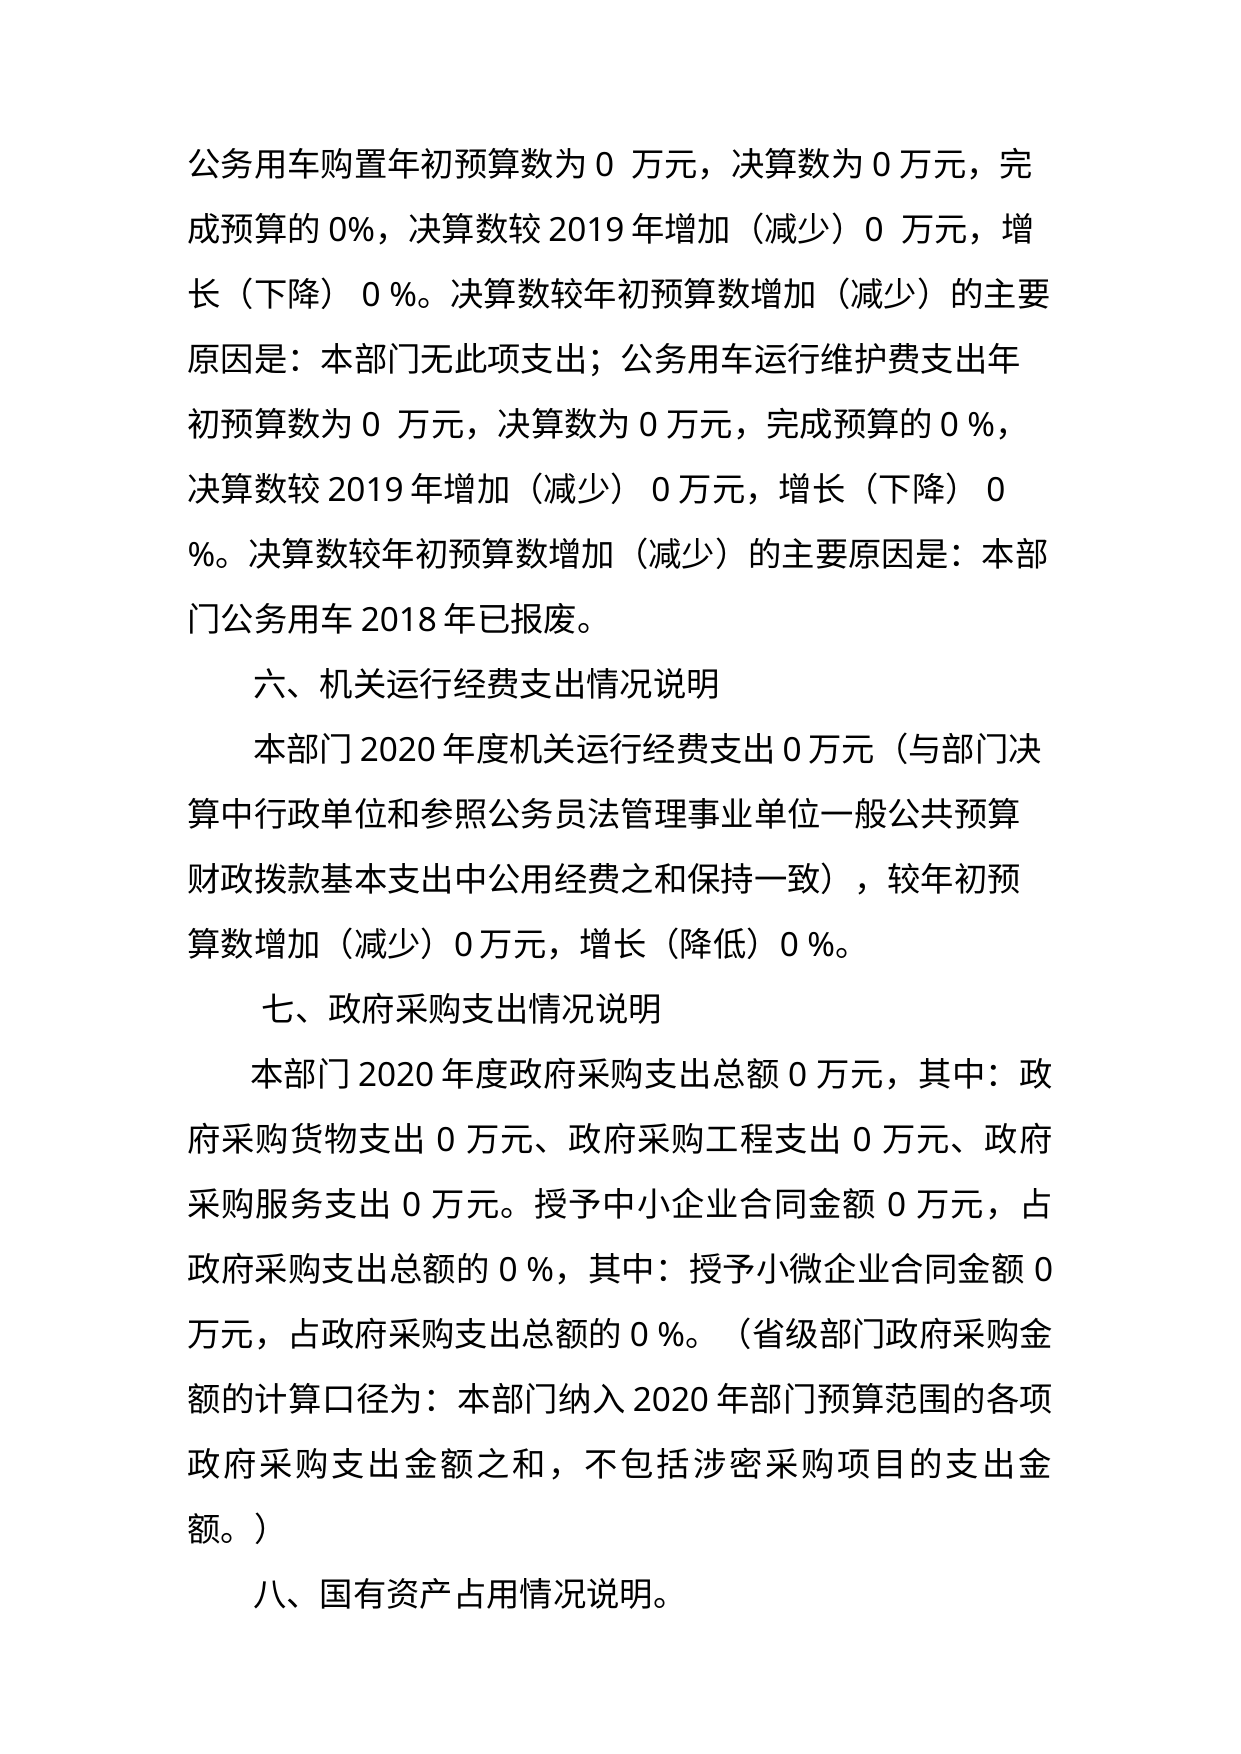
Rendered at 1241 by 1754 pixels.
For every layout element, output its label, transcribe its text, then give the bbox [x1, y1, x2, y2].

text 六、机关运行经费支出情况说明 [187, 649, 1053, 714]
text 本部门2020年度政府采购支出总额 0 万元，其中：政府采购货物支出 0 万元、政府采购工程支出 0 万元、政府采购服务支出 0 万元。授予中小企业合同金额 0 万元，占政府采购支出总额的 0 %，其中：授予小微企业合同金额 0 万元，占政府采购支出总额的 0 %。（省级部门政府采购金额的计算口径为：本部门纳入2020年部门预算范围的各项政府采购支出金额之和，不包括涉密采购项目的支出金额。） [187, 1039, 1053, 1559]
text 八、国有资产占用情况说明。 [187, 1559, 1053, 1624]
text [187, 129, 1053, 649]
text 七、政府采购支出情况说明 [187, 974, 1053, 1039]
text 本部门2020年度机关运行经费支出0万元（与部门决算中行政单位和参照公务员法管理事业单位一般公共预算财政拨款基本支出中公用经费之和保持一致），较年初预算数增加（减少）0万元，增长（降低）0 %。 [187, 714, 1053, 974]
